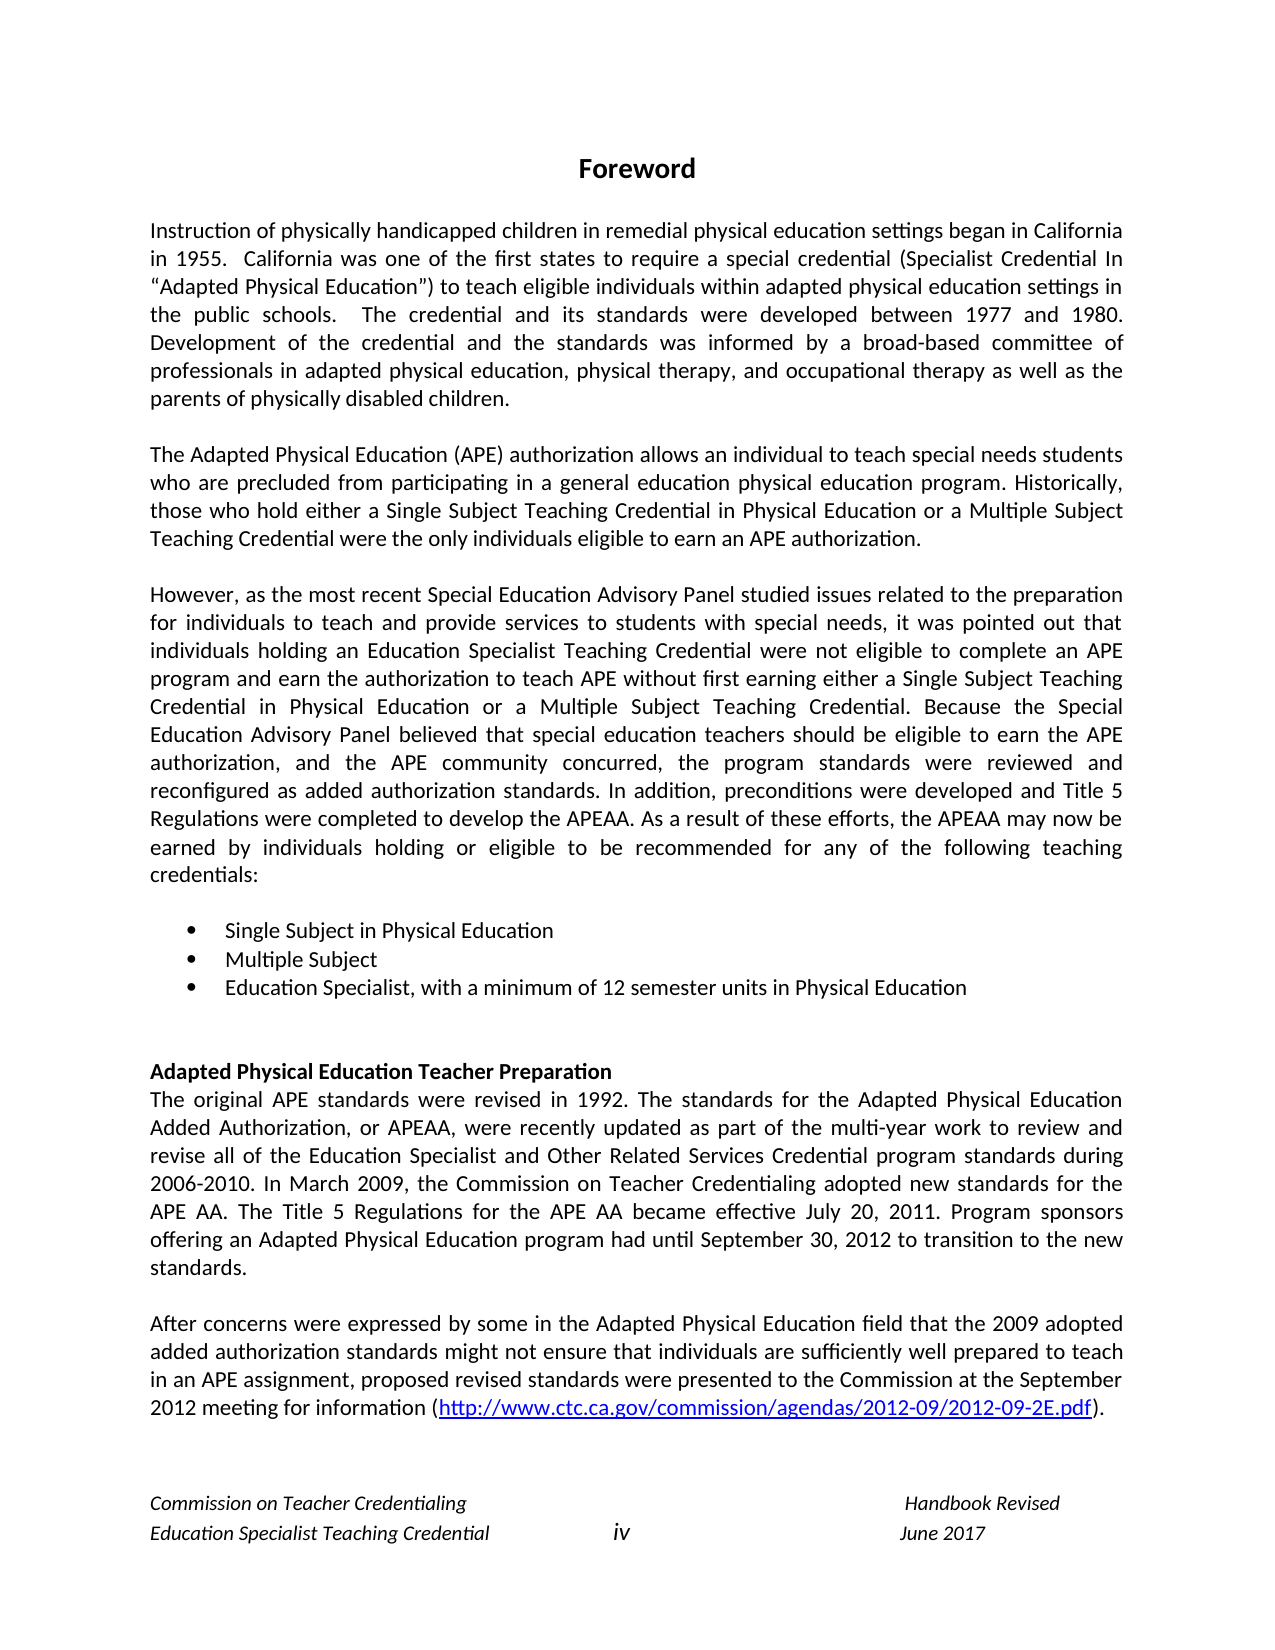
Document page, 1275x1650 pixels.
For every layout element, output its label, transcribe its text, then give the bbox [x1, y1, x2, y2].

text Foreword [150, 150, 1125, 186]
text After concerns were expressed by some in the Adapted Physical Education field that the 2009 adopted added authorization standards might not ensure that individuals are sufficiently well prepared to teach in an APE assignment, proposed revised standards were presented to the Commission at the September 2012 meeting for information (http://www.ctc.ca.gov/commission/agendas/2012-09/2012-09-2E.pdf). [150, 1309, 1125, 1421]
list Single Subject in Physical Education [187, 917, 1125, 945]
text However, as the most recent Special Education Advisory Panel studied issues related to the preparation for individuals to teach and provide services to students with special needs, it was pointed out that individuals holding an Education Specialist Teaching Credential were not eligible to complete an APE program and earn the authorization to teach APE without first earning either a Single Subject Teaching Credential in Physical Education or a Multiple Subject Teaching Credential. Because the Special Education Advisory Panel believed that special education teachers should be eligible to earn the APE authorization, and the APE community concurred, the program standards were reviewed and reconfigured as added authorization standards. In addition, preconditions were developed and Title 5 Regulations were completed to develop the APEAA. As a result of these efforts, the APEAA may now be earned by individuals holding or eligible to be recommended for any of the following teaching credentials: [150, 580, 1125, 889]
list Multiple Subject [187, 945, 1125, 973]
text The original APE standards were revised in 1992. The standards for the Adapted Physical Education Added Authorization, or APEAA, were recently updated as part of the multi-year work to review and revise all of the Education Specialist and Other Related Services Credential program standards during 2006-2010. In March 2009, the Commission on Teacher Credentialing adopted new standards for the APE AA. The Title 5 Regulations for the APE AA became effective July 20, 2011. Program sponsors offering an Adapted Physical Education program had until September 30, 2012 to transition to the new standards. [150, 1085, 1125, 1281]
text Instruction of physically handicapped children in remedial physical education settings began in California in 1955. California was one of the first states to require a special credential (Specialist Credential In “Adapted Physical Education”) to teach eligible individuals within adapted physical education settings in the public schools. The credential and its standards were developed between 1977 and 1980. Development of the credential and the standards was informed by a broad-based committee of professionals in adapted physical education, physical therapy, and occupational therapy as well as the parents of physically disabled children. [150, 216, 1125, 412]
text Adapted Physical Education Teacher Preparation [150, 1057, 1125, 1085]
list Education Specialist, with a minimum of 12 semester units in Physical Education [187, 973, 1125, 1001]
text The Adapted Physical Education (APE) authorization allows an individual to teach special needs students who are precluded from participating in a general education physical education program. Historically, those who hold either a Single Subject Teaching Credential in Physical Education or a Multiple Subject Teaching Credential were the only individuals eligible to earn an APE authorization. [150, 440, 1125, 552]
